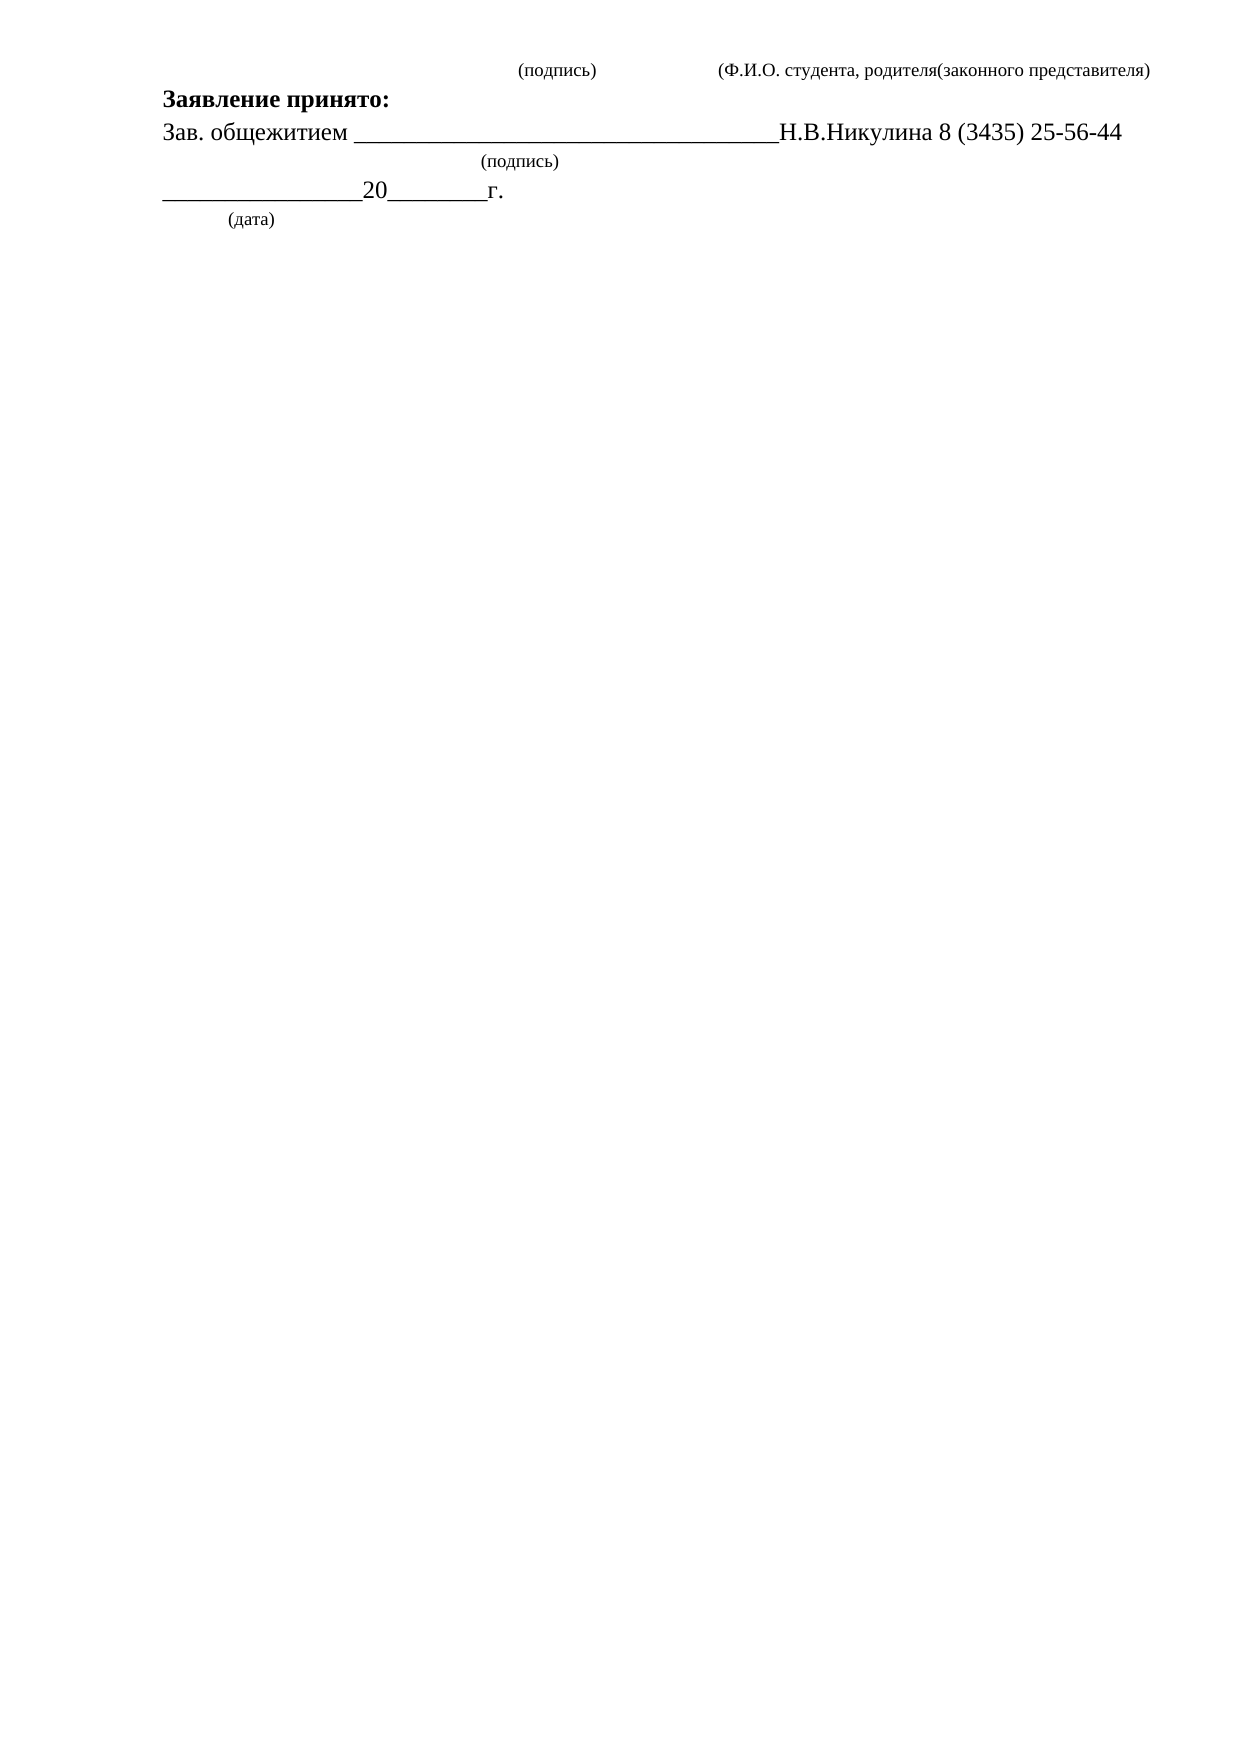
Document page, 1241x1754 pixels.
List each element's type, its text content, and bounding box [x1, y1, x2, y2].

text (подпись) [118, 150, 1196, 171]
text (подпись) (Ф.И.О. студента, родителя(законного представителя) [118, 59, 1196, 81]
text (дата) [118, 208, 1196, 229]
text Зав. общежитием __________________________________Н.В.Никулина 8 (3435) 25-56-44 [118, 117, 1196, 146]
text Заявление принято: [118, 84, 1196, 113]
text ________________20________г. [118, 175, 1196, 203]
